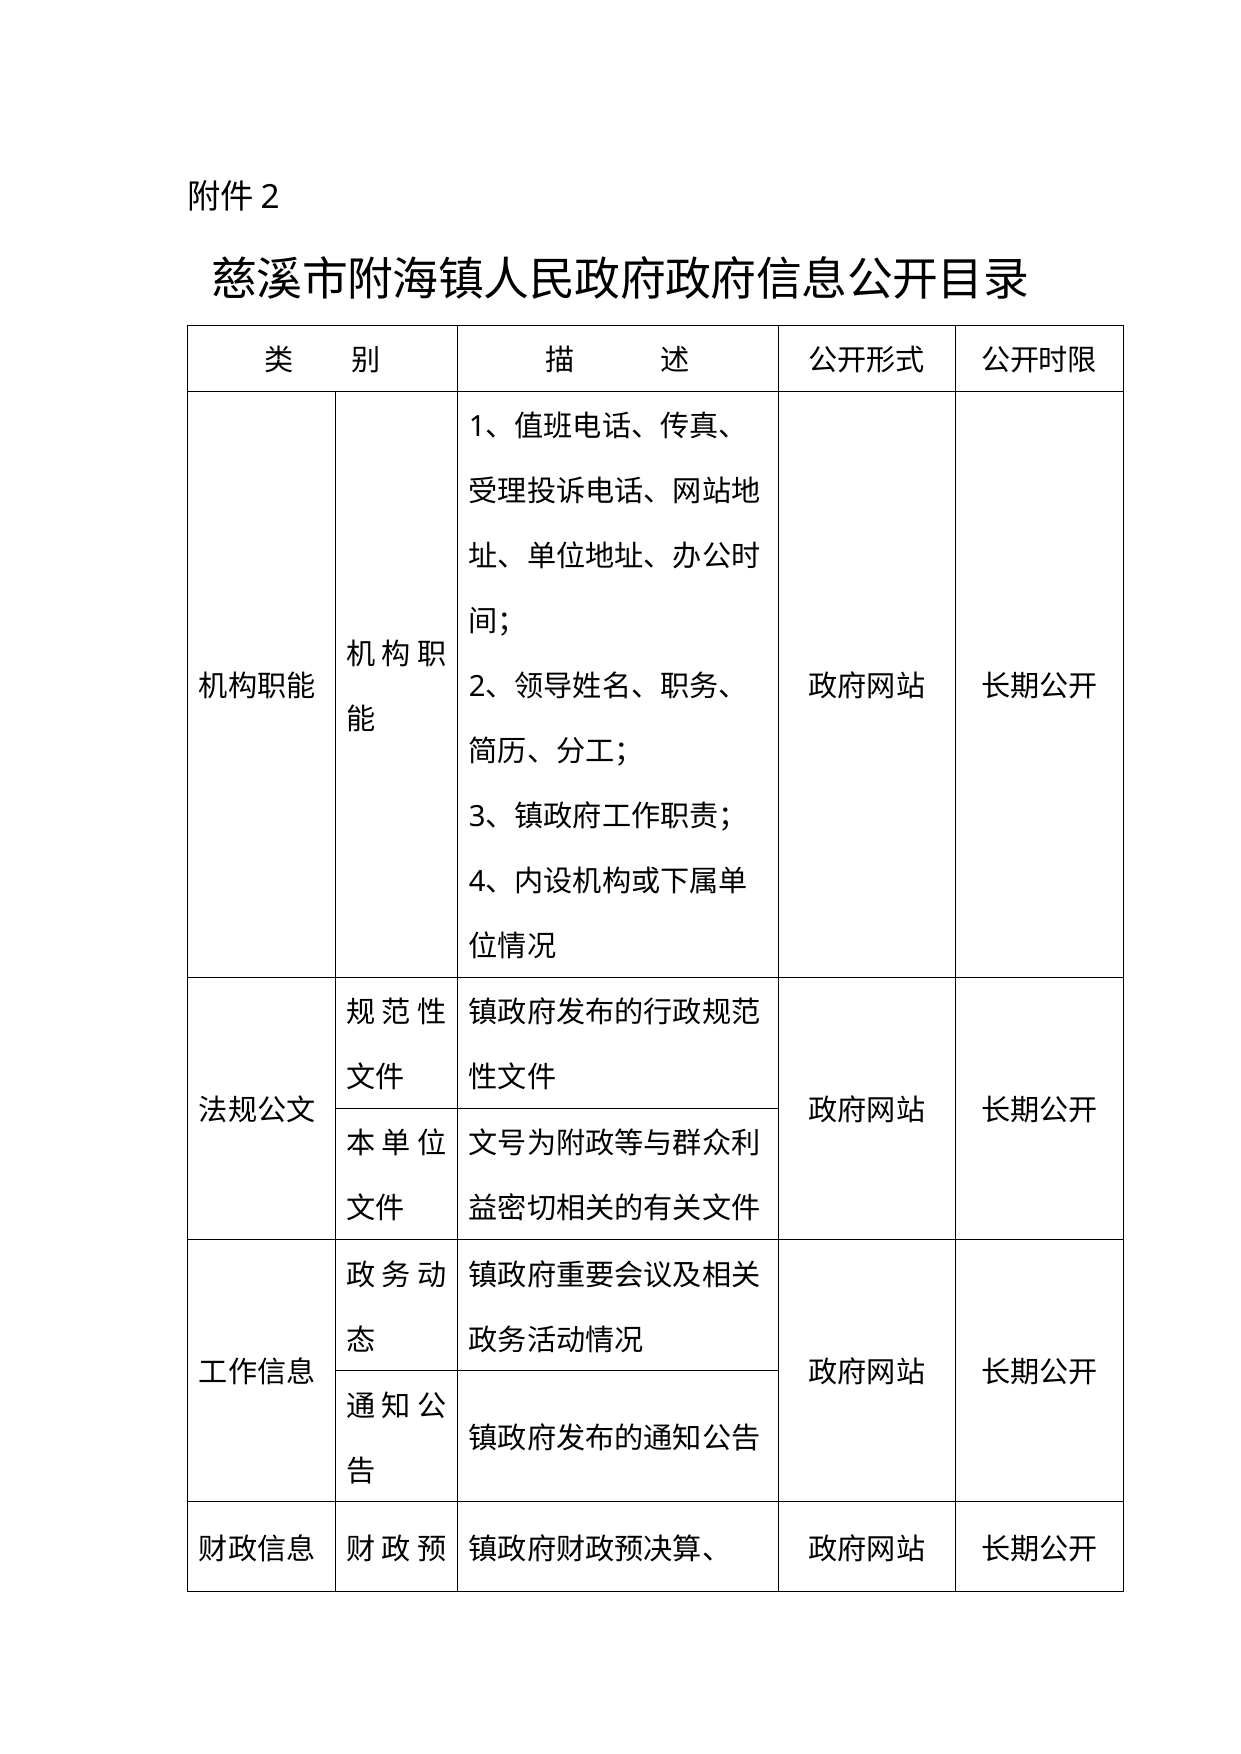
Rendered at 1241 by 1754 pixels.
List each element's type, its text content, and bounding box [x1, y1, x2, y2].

table_cell 长期公开 [956, 978, 1123, 1239]
table_header 公开时限 [956, 326, 1123, 391]
table_cell 机构职能 [188, 392, 335, 977]
table_cell 财政信息 [188, 1502, 335, 1591]
table_header 描 述 [458, 326, 778, 391]
table_cell 1、值班电话、传真、受理投诉电话、网站地址、单位地址、办公时间； 2、领导姓名、职务、简历、分工； 3、镇政府工作职责； 4、内设机构或下属单位情况 [458, 392, 778, 977]
text 慈溪市附海镇人民政府政府信息公开目录 [187, 227, 1053, 324]
table_cell 法规公文 [188, 978, 335, 1239]
table_header 公开形式 [779, 326, 955, 391]
text 附件2 [187, 162, 1053, 227]
table_cell 本单位文件 [336, 1109, 457, 1239]
table_cell 镇政府发布的通知公告 [458, 1371, 778, 1501]
table_cell 长期公开 [956, 1240, 1123, 1501]
table_cell 通知公告 [336, 1371, 457, 1501]
table_header 类 别 [188, 326, 457, 391]
table_cell 工作信息 [188, 1240, 335, 1501]
table_cell 财政预决算、“三公”经费 [336, 1502, 457, 1591]
table_cell 政府网站 [779, 1502, 955, 1591]
table_cell 文号为附政等与群众利益密切相关的有关文件 [458, 1109, 778, 1239]
table_cell 镇政府重要会议及相关政务活动情况 [458, 1240, 778, 1370]
table_cell 政府网站 [779, 392, 955, 977]
table_cell 政务动态 [336, 1240, 457, 1370]
table_cell 镇政府发布的行政规范性文件 [458, 978, 778, 1108]
table_cell 规范性文件 [336, 978, 457, 1108]
table_cell 政府网站 [779, 978, 955, 1239]
table_cell 长期公开 [956, 392, 1123, 977]
table_cell 镇政府财政预决算、“三公”经费信息 [458, 1502, 778, 1591]
table_cell 机构职能 [336, 392, 457, 977]
table_cell 政府网站 [779, 1240, 955, 1501]
table_cell 长期公开 [956, 1502, 1123, 1591]
